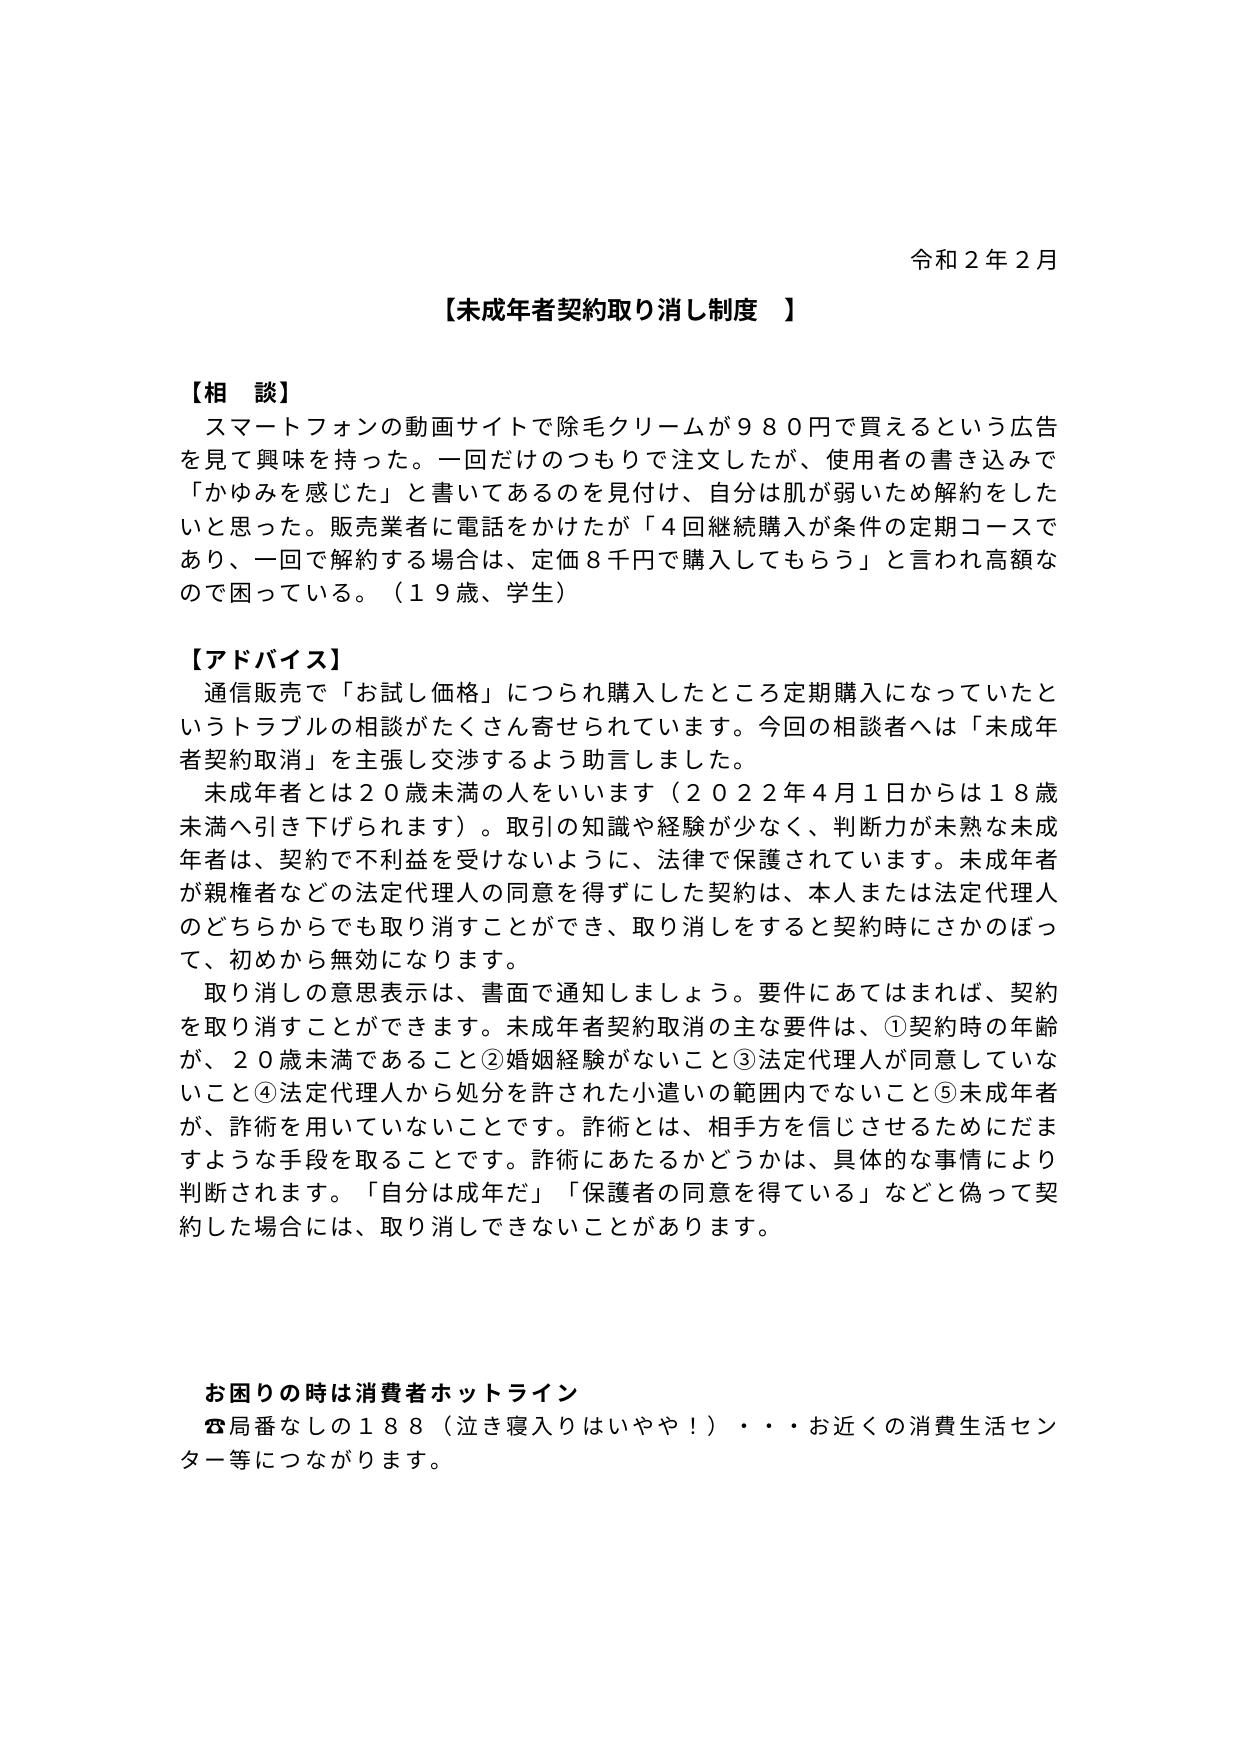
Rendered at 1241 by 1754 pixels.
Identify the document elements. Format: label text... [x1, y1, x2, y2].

text お困りの時は消費者ホットライン [179, 1375, 1061, 1408]
text 取り消しの意思表示は、書面で通知しましょう。要件にあてはまれば、契約を取り消すことができます。未成年者契約取消の主な要件は、①契約時の年齢が、２０歳未満であること②婚姻経験がないこと③法定代理人が同意していないこと④法定代理人から処分を許された小遣いの範囲内でないこと⑤未成年者が、詐術を用いていないことです。詐術とは、相手方を信じさせるためにだますような手段を取ることです。詐術にあたるかどうかは、具体的な事情により判断されます。「自分は成年だ」「保護者の同意を得ている」などと偽って契約した場合には、取り消しできないことがあります。 [179, 975, 1061, 1242]
text 通信販売で「お試し価格」につられ購入したところ定期購入になっていたというトラブルの相談がたくさん寄せられています。今回の相談者へは「未成年者契約取消」を主張し交渉するよう助言しました。 [179, 675, 1061, 775]
text ☎局番なしの１８８（泣き寝入りはいやや！）・・・お近くの消費生活センター等につながります。 [179, 1408, 1061, 1475]
text 【相 談】 [179, 375, 1061, 408]
text 【未成年者契約取り消し制度 】 [179, 275, 1061, 342]
text 未成年者とは２０歳未満の人をいいます（２０２２年４月１日からは１８歳未満へ引き下げられます）。取引の知識や経験が少なく、判断力が未熟な未成年者は、契約で不利益を受けないように、法律で保護されています。未成年者が親権者などの法定代理人の同意を得ずにした契約は、本人または法定代理人のどちらからでも取り消すことができ、取り消しをすると契約時にさかのぼって、初めから無効になります。 [179, 775, 1061, 975]
text スマートフォンの動画サイトで除毛クリームが９８０円で買えるという広告を見て興味を持った。一回だけのつもりで注文したが、使用者の書き込みで「かゆみを感じた」と書いてあるのを見付け、自分は肌が弱いため解約をしたいと思った。販売業者に電話をかけたが「４回継続購入が条件の定期コースであり、一回で解約する場合は、定価８千円で購入してもらう」と言われ高額なので困っている。（１９歳、学生） [179, 408, 1061, 608]
text 【アドバイス】 [179, 642, 1061, 675]
text 令和２年２月 [179, 242, 1061, 275]
